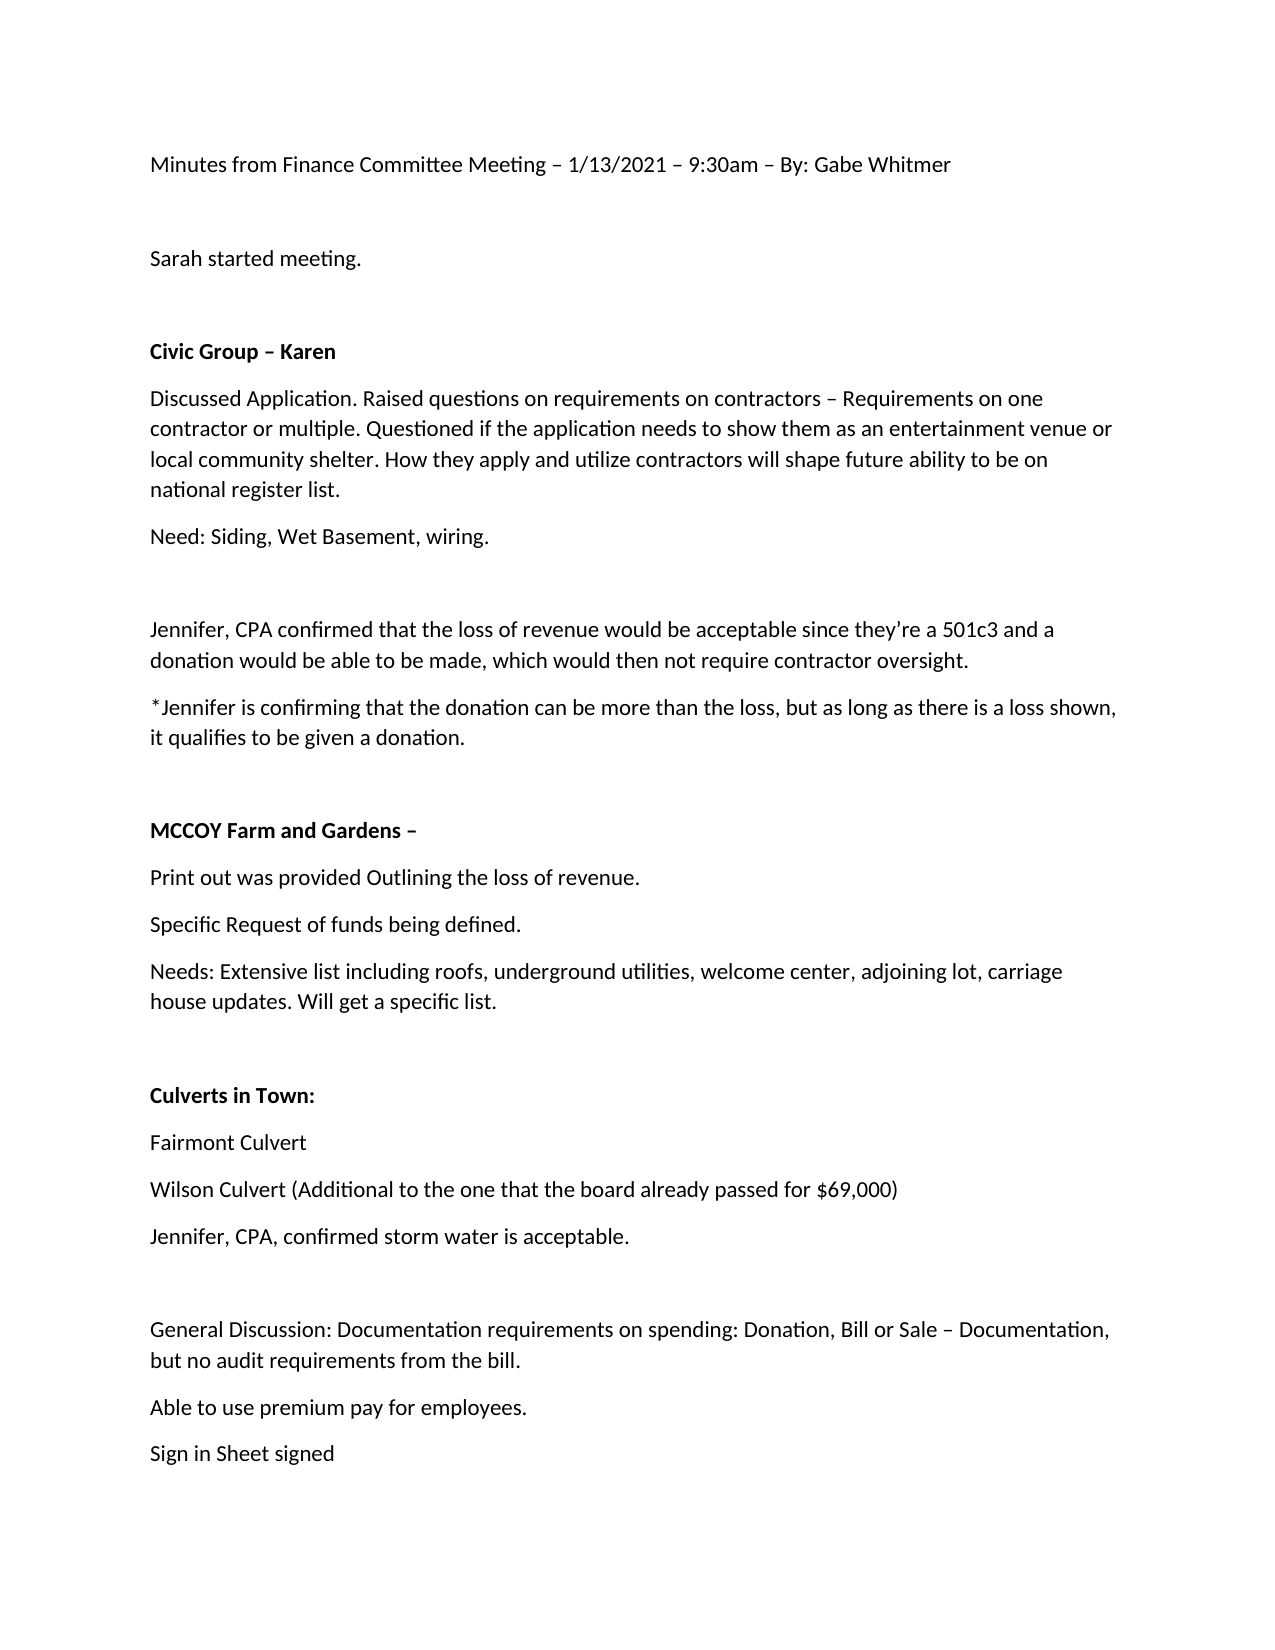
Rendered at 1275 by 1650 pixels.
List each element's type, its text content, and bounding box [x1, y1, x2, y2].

text Culverts in Town: [150, 1081, 1125, 1109]
text Able to use premium pay for employees. [150, 1393, 1125, 1421]
text Sarah started meeting. [150, 244, 1125, 272]
text Jennifer, CPA confirmed that the loss of revenue would be acceptable since they’re a 501c3 and a donation would be able to be made, which would then not require contractor oversight. [150, 616, 1125, 674]
text Needs: Extensive list including roofs, underground utilities, welcome center, adjoining lot, carriage house updates. Will get a specific list. [150, 957, 1125, 1016]
text Civic Group – Karen [150, 337, 1125, 366]
text Specific Request of funds being defined. [150, 910, 1125, 938]
text Discussed Application. Raised questions on requirements on contractors – Requirements on one contractor or multiple. Questioned if the application needs to show them as an entertainment venue or local community shelter. How they apply and utilize contractors will shape future ability to be on national register list. [150, 384, 1125, 503]
text MCCOY Farm and Gardens – [150, 817, 1125, 845]
text *Jennifer is confirming that the donation can be more than the loss, but as long as there is a loss shown, it qualifies to be given a donation. [150, 693, 1125, 751]
text Jennifer, CPA, confirmed storm water is acceptable. [150, 1222, 1125, 1250]
text Sign in Sheet signed [150, 1439, 1125, 1468]
text Minutes from Finance Committee Meeting – 1/13/2021 – 9:30am – By: Gabe Whitmer [150, 150, 1125, 178]
text Fairmont Culvert [150, 1128, 1125, 1156]
text Wilson Culvert (Additional to the one that the board already passed for $69,000) [150, 1175, 1125, 1203]
text Need: Siding, Wet Basement, wiring. [150, 522, 1125, 550]
text Print out was provided Outlining the loss of revenue. [150, 863, 1125, 892]
text General Discussion: Documentation requirements on spending: Donation, Bill or Sale – Documentation, but no audit requirements from the bill. [150, 1316, 1125, 1374]
